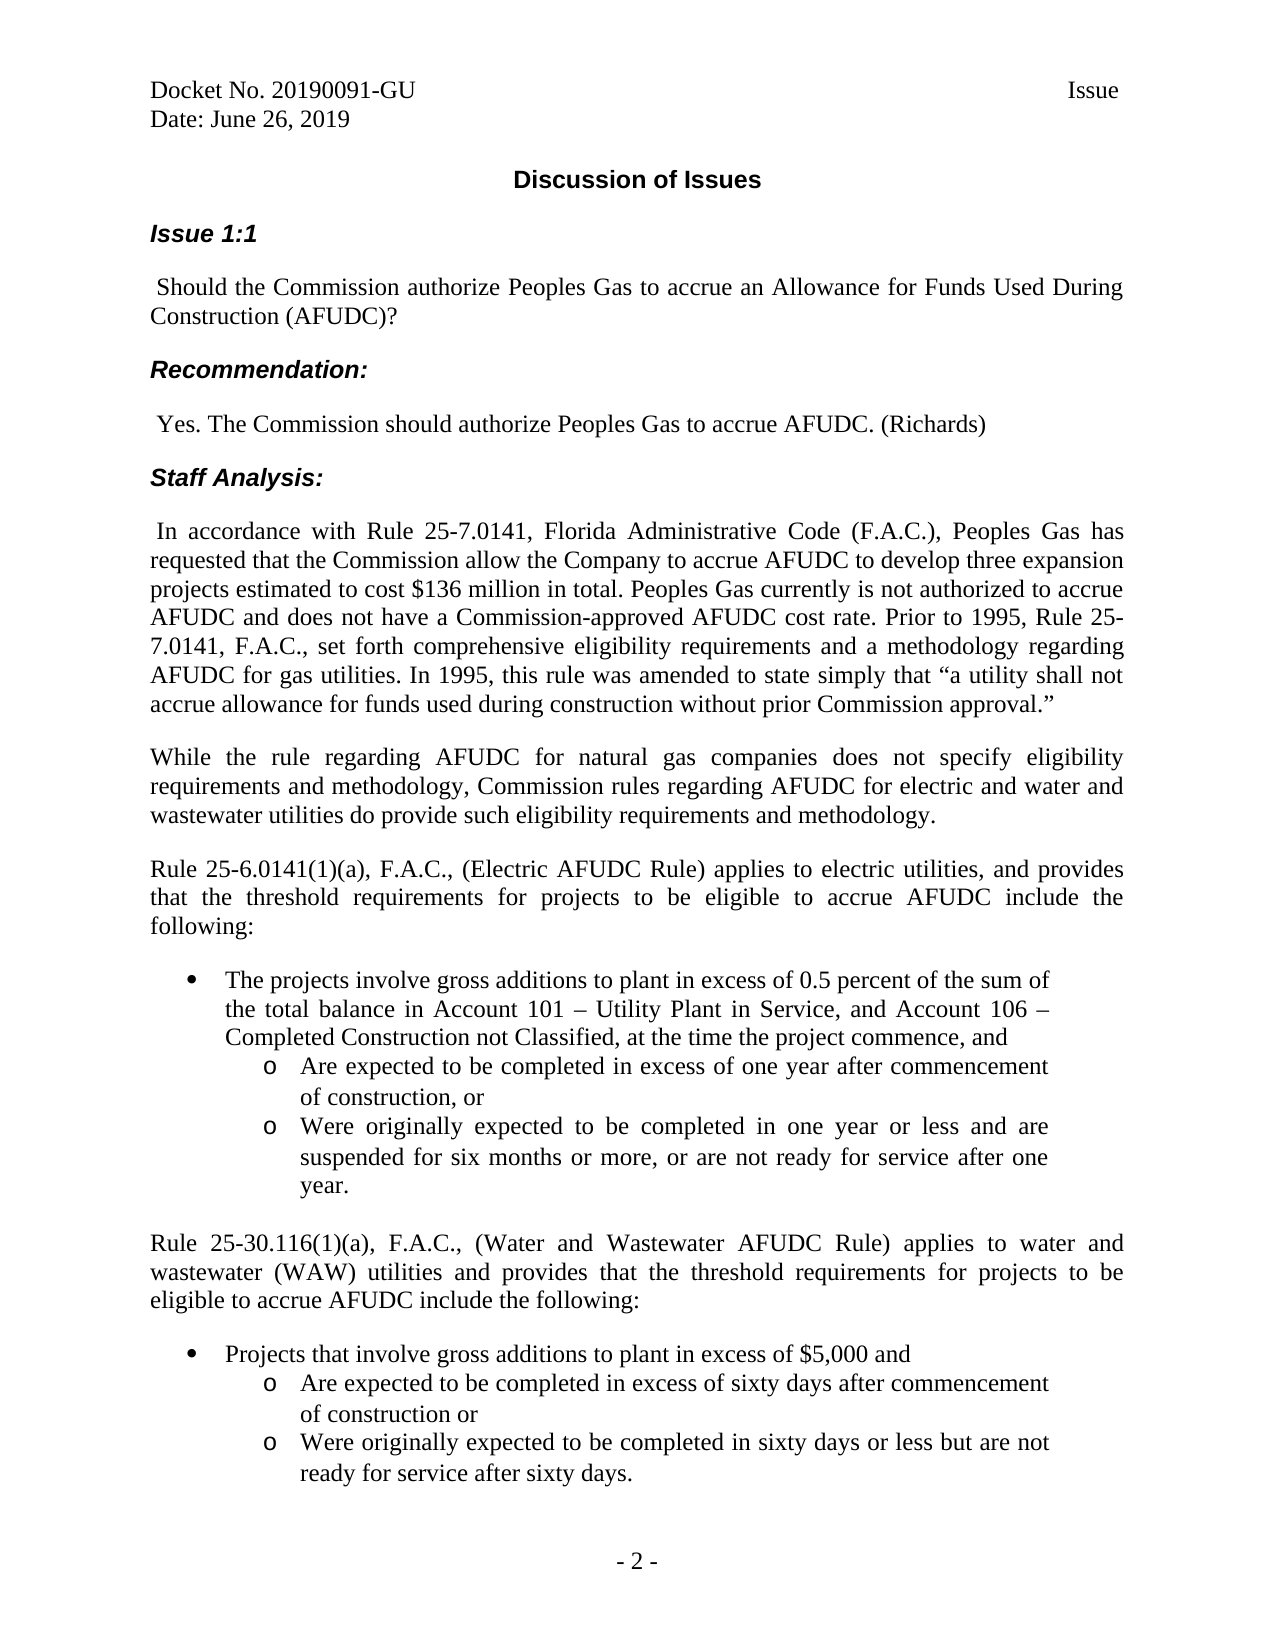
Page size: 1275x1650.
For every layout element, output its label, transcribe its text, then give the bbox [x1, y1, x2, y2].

text While the rule regarding AFUDC for natural gas companies does not specify eligibility requirements and methodology, Commission rules regarding AFUDC for electric and water and wastewater utilities do provide such eligibility requirements and methodology. [150, 742, 1125, 829]
text Should the Commission authorize Peoples Gas to accrue an Allowance for Funds Used During Construction (AFUDC)? [150, 272, 1125, 330]
text Yes. The Commission should authorize Peoples Gas to accrue AFUDC. (Richards) [150, 409, 1125, 437]
list Projects that involve gross additions to plant in excess of $5,000 and [187, 1339, 1125, 1368]
subtitle Discussion of Issues [150, 165, 1125, 194]
text Rule 25-30.116(1)(a), F.A.C., (Water and Wastewater AFUDC Rule) applies to water and wastewater (WAW) utilities and provides that the threshold requirements for projects to be eligible to accrue AFUDC include the following: [150, 1228, 1125, 1314]
subtitle Staff Analysis: [150, 462, 1125, 491]
list Are expected to be completed in excess of sixty days after commencement of construction or [262, 1368, 1050, 1427]
text Rule 25-6.0141(1)(a), F.A.C., (Electric AFUDC Rule) applies to electric utilities, and provides that the threshold requirements for projects to be eligible to accrue AFUDC include the following: [150, 854, 1125, 940]
list Were originally expected to be completed in sixty days or less but are not ready for service after sixty days. [262, 1427, 1050, 1487]
list The projects involve gross additions to plant in excess of 0.5 percent of the sum of the total balance in Account 101 – Utility Plant in Service, and Account 106 – Completed Construction not Classified, at the time the project commence, and [187, 965, 1050, 1051]
text In accordance with Rule 25-7.0141, Florida Administrative Code (F.A.C.), Peoples Gas has requested that the Commission allow the Company to accrue AFUDC to develop three expansion projects estimated to cost $136 million in total. Peoples Gas currently is not authorized to accrue AFUDC and does not have a Commission-approved AFUDC cost rate. Prior to 1995, Rule 25-7.0141, F.A.C., set forth comprehensive eligibility requirements and a methodology regarding AFUDC for gas utilities. In 1995, this rule was amended to state simply that “a utility shall not accrue allowance for funds used during construction without prior Commission approval.” [150, 516, 1125, 717]
subtitle Recommendation: [150, 355, 1125, 384]
list Are expected to be completed in excess of one year after commencement of construction, or [262, 1051, 1050, 1111]
list Were originally expected to be completed in one year or less and are suspended for six months or more, or are not ready for service after one year. [262, 1111, 1050, 1199]
